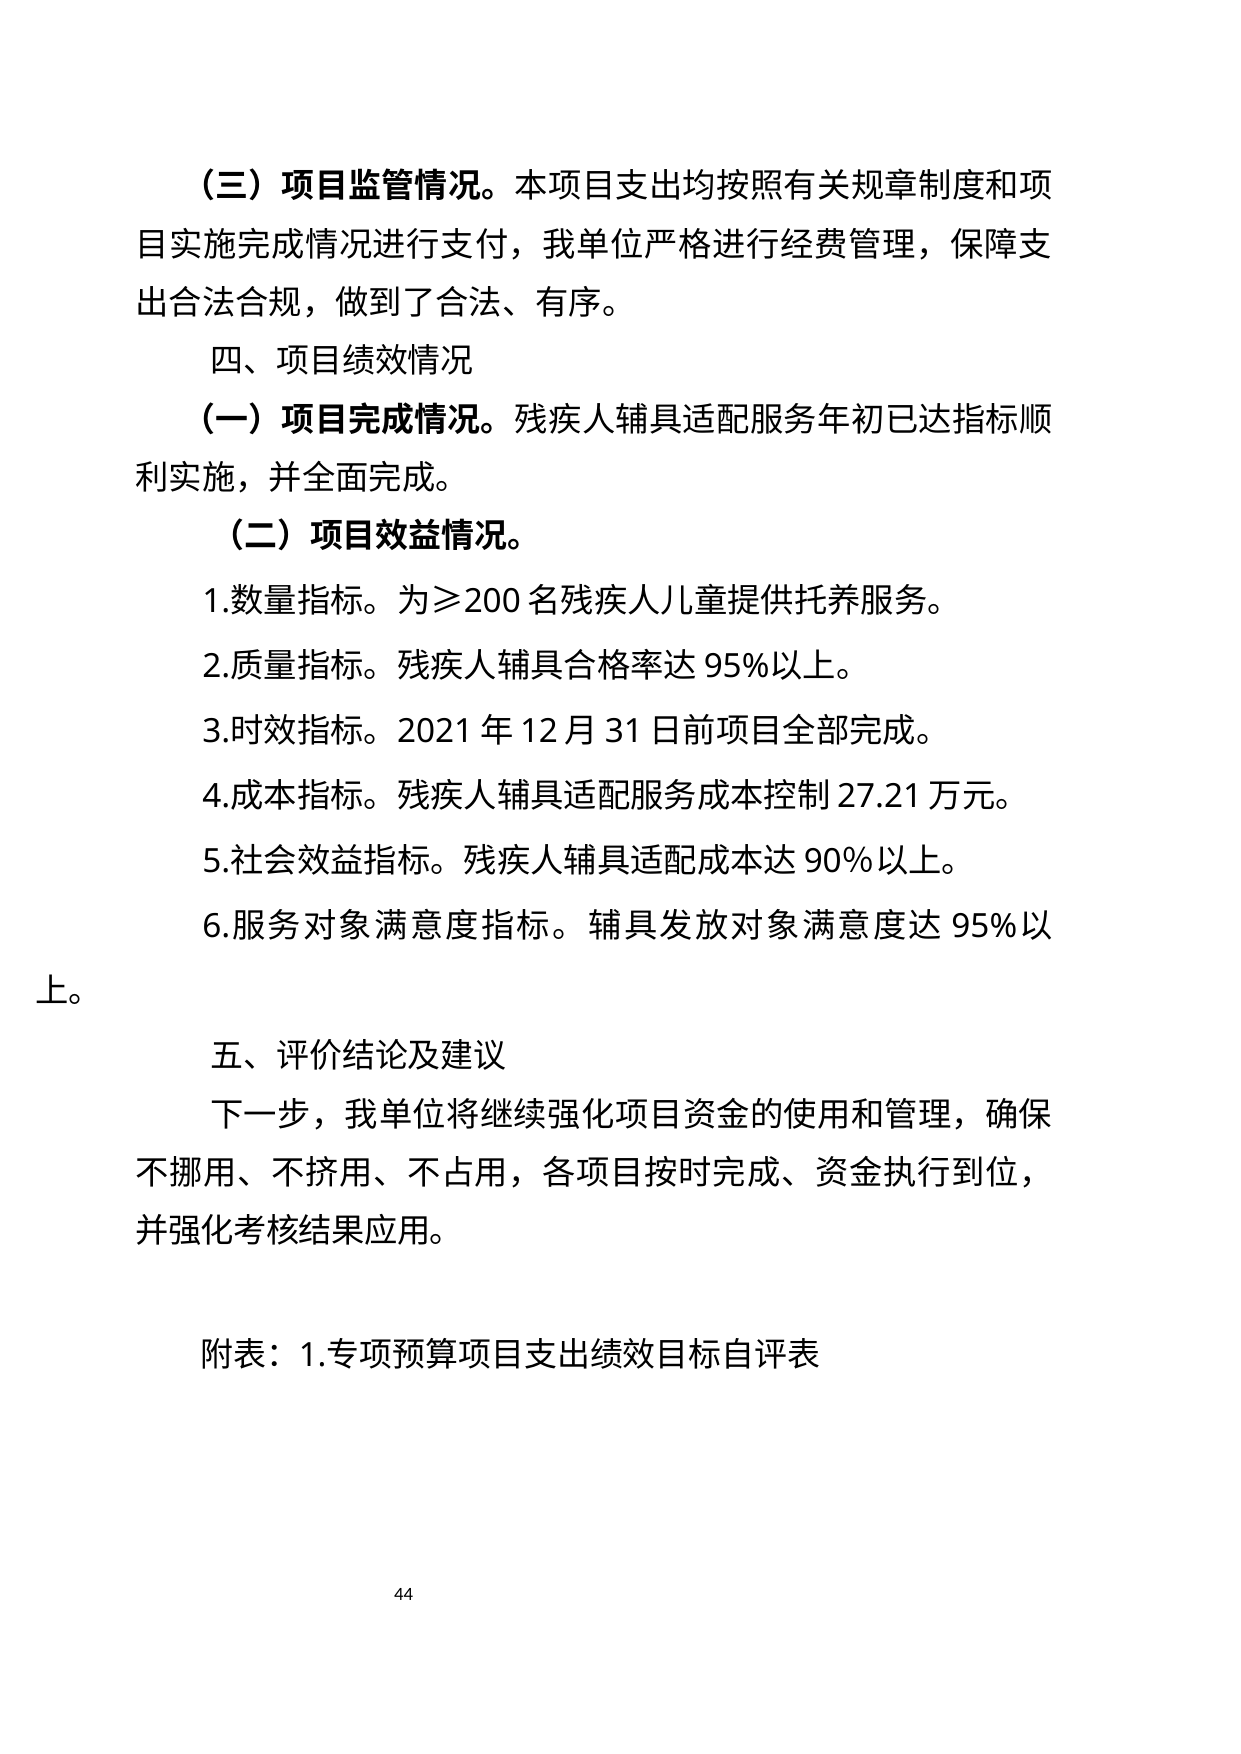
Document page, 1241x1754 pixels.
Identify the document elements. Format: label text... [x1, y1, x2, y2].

text 下一步，我单位将继续强化项目资金的使用和管理，确保不挪用、不挤用、不占用，各项目按时完成、资金执行到位，并强化考核结果应用。 [135, 1079, 1053, 1254]
text 5.社会效益指标。残疾人辅具适配成本达90％以上。 [35, 826, 1053, 891]
text 3.时效指标。2021年12月31日前项目全部完成。 [35, 696, 1053, 761]
text 四、项目绩效情况 [35, 326, 1053, 384]
text （一）项目完成情况。残疾人辅具适配服务年初已达指标顺利实施，并全面完成。 [135, 384, 1053, 501]
text （二）项目效益情况。 [35, 501, 1053, 566]
text 五、评价结论及建议 [35, 1021, 1053, 1079]
text 2.质量指标。残疾人辅具合格率达95%以上。 [35, 631, 1053, 696]
text 6.服务对象满意度指标。辅具发放对象满意度达95%以上。 [35, 891, 1053, 1021]
text （三）项目监管情况。本项目支出均按照有关规章制度和项目实施完成情况进行支付，我单位严格进行经费管理，保障支出合法合规，做到了合法、有序。 [135, 151, 1053, 326]
text 1.数量指标。为≥200名残疾人儿童提供托养服务。 [35, 566, 1053, 631]
text 附表：1.专项预算项目支出绩效目标自评表 [35, 1319, 1053, 1378]
text 4.成本指标。残疾人辅具适配服务成本控制27.21万元。 [35, 761, 1053, 826]
